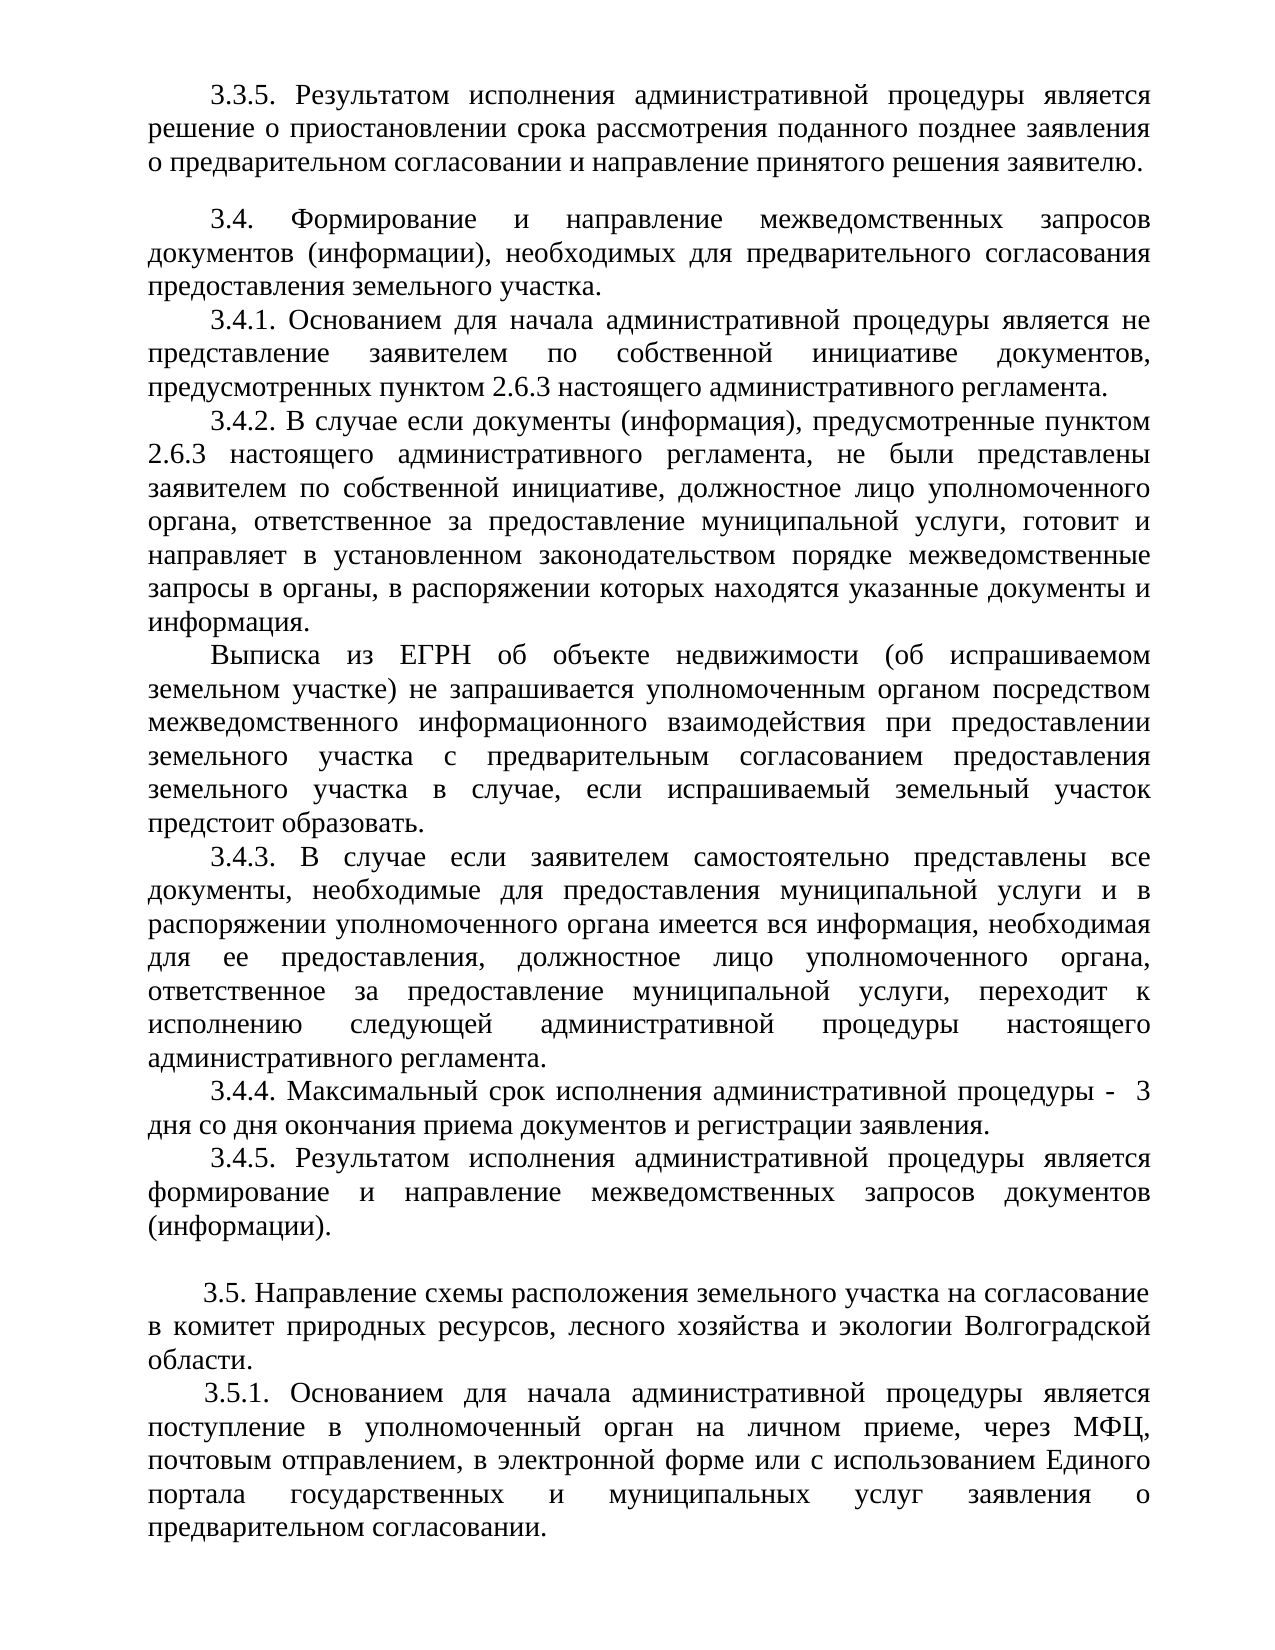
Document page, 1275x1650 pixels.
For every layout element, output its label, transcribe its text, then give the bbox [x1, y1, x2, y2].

text 3.4.5. Результатом исполнения административной процедуры является формирование и направление межведомственных запросов документов (информации). [148, 1141, 1152, 1241]
text 3.4.1. Основанием для начала административной процедуры является не представление заявителем по собственной инициативе документов, предусмотренных пунктом 2.6.3 настоящего административного регламента. [148, 302, 1152, 403]
text 3.4.3. В случае если заявителем самостоятельно представлены все документы, необходимые для предоставления муниципальной услуги и в распоряжении уполномоченного органа имеется вся информация, необходимая для ее предоставления, должностное лицо уполномоченного органа, ответственное за предоставление муниципальной услуги, переходит к исполнению следующей административной процедуры настоящего административного регламента. [148, 839, 1152, 1073]
text 3.4.2. В случае если документы (информация), предусмотренные пунктом 2.6.3 настоящего административного регламента, не были представлены заявителем по собственной инициативе, должностное лицо уполномоченного органа, ответственное за предоставление муниципальной услуги, готовит и направляет в установленном законодательством порядке межведомственные запросы в органы, в распоряжении которых находятся указанные документы и информация. [148, 403, 1152, 637]
text 3.4.4. Максимальный срок исполнения административной процедуры - 3 дня со дня окончания приема документов и регистрации заявления. [148, 1073, 1152, 1141]
text 3.4. Формирование и направление межведомственных запросов документов (информации), необходимых для предварительного согласования предоставления земельного участка. [148, 201, 1152, 302]
text 3.3.5. Результатом исполнения административной процедуры является решение о приостановлении срока рассмотрения поданного позднее заявления о предварительном согласовании и направление принятого решения заявителю. [148, 77, 1152, 177]
text 3.5. Направление схемы расположения земельного участка на согласование в комитет природных ресурсов, лесного хозяйства и экологии Волгоградской области. [148, 1275, 1152, 1375]
text 3.5.1. Основанием для начала административной процедуры является поступление в уполномоченный орган на личном приеме, через МФЦ, почтовым отправлением, в электронной форме или с использованием Единого портала государственных и муниципальных услуг заявления о предварительном согласовании. [148, 1375, 1152, 1543]
text Выписка из ЕГРН об объекте недвижимости (об испрашиваемом земельном участке) не запрашивается уполномоченным органом посредством межведомственного информационного взаимодействия при предоставлении земельного участка с предварительным согласованием предоставления земельного участка в случае, если испрашиваемый земельный участок предстоит образовать. [148, 637, 1152, 839]
